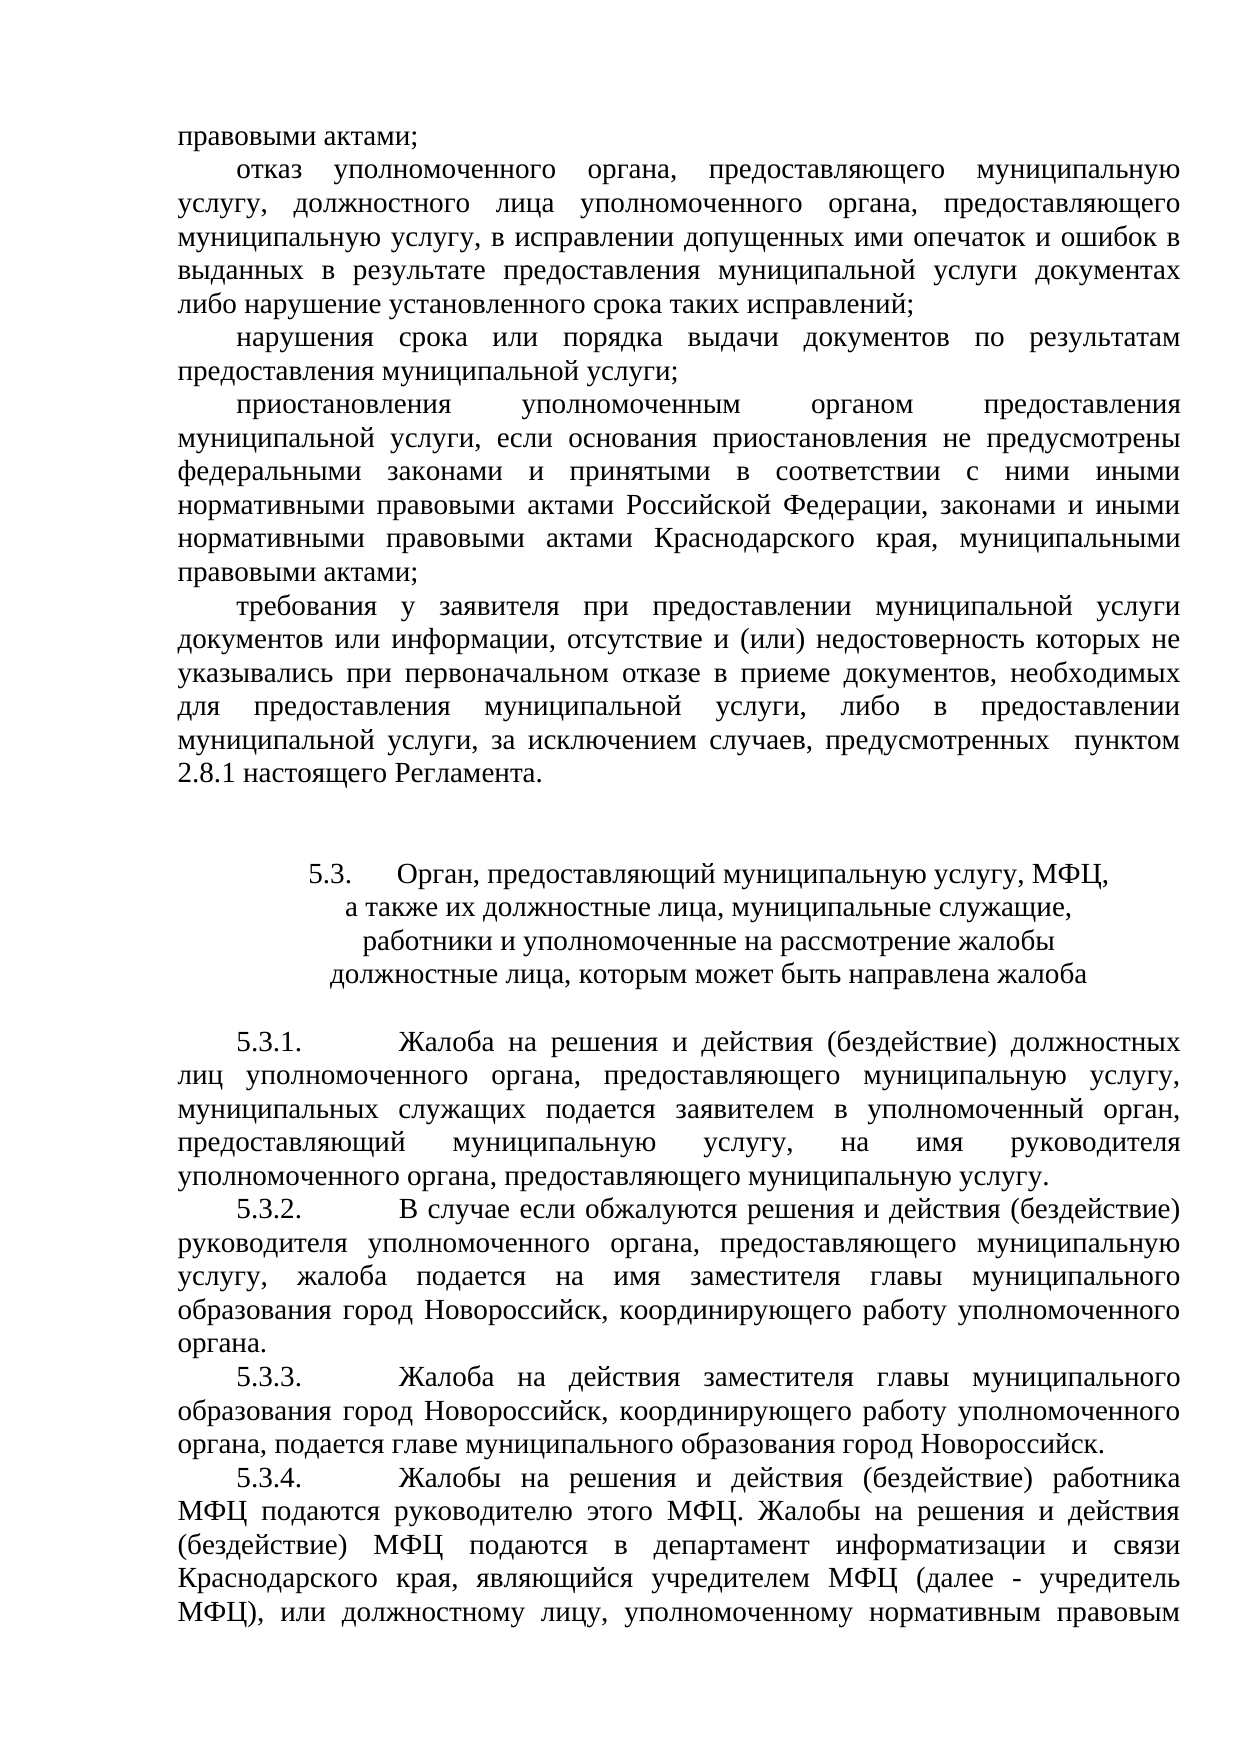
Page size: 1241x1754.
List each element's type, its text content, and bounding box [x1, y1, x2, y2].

text 5.3.3. Жалоба на действия заместителя главы муниципального образования город Новороссийск, координирующего работу уполномоченного органа, подается главе муниципального образования город Новороссийск. [177, 1359, 1181, 1460]
text нарушения срока или порядка выдачи документов по результатам предоставления муниципальной услуги; [177, 319, 1181, 386]
text приостановления уполномоченным органом предоставления муниципальной услуги, если основания приостановления не предусмотрены федеральными законами и принятыми в соответствии с ними иными нормативными правовыми актами Российской Федерации, законами и иными нормативными правовыми актами Краснодарского края, муниципальными правовыми актами; [177, 386, 1181, 588]
text отказ уполномоченного органа, предоставляющего муниципальную услугу, должностного лица уполномоченного органа, предоставляющего муниципальную услугу, в исправлении допущенных ими опечаток и ошибок в выданных в результате предоставления муниципальной услуги документах либо нарушение установленного срока таких исправлений; [177, 152, 1181, 319]
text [177, 1460, 1181, 1627]
text должностные лица, которым может быть направлена жалоба [177, 957, 1181, 990]
text а также их должностные лица, муниципальные служащие, [177, 889, 1181, 923]
text работники и уполномоченные на рассмотрение жалобы [177, 923, 1181, 957]
text 5.3.1. Жалоба на решения и действия (бездействие) должностных лиц уполномоченного органа, предоставляющего муниципальную услугу, муниципальных служащих подается заявителем в уполномоченный орган, предоставляющий муниципальную услугу, на имя руководителя уполномоченного органа, предоставляющего муниципальную услугу. [177, 1024, 1181, 1191]
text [177, 118, 1181, 152]
text 5.3. Орган, предоставляющий муниципальную услугу, МФЦ, [177, 856, 1181, 889]
text 5.3.2. В случае если обжалуются решения и действия (бездействие) руководителя уполномоченного органа, предоставляющего муниципальную услугу, жалоба подается на имя заместителя главы муниципального образования город Новороссийск, координирующего работу уполномоченного органа. [177, 1191, 1181, 1359]
text требования у заявителя при предоставлении муниципальной услуги документов или информации, отсутствие и (или) недостоверность которых не указывались при первоначальном отказе в приеме документов, необходимых для предоставления муниципальной услуги, либо в предоставлении муниципальной услуги, за исключением случаев, предусмотренных пунктом 2.8.1 настоящего Регламента. [177, 588, 1181, 789]
